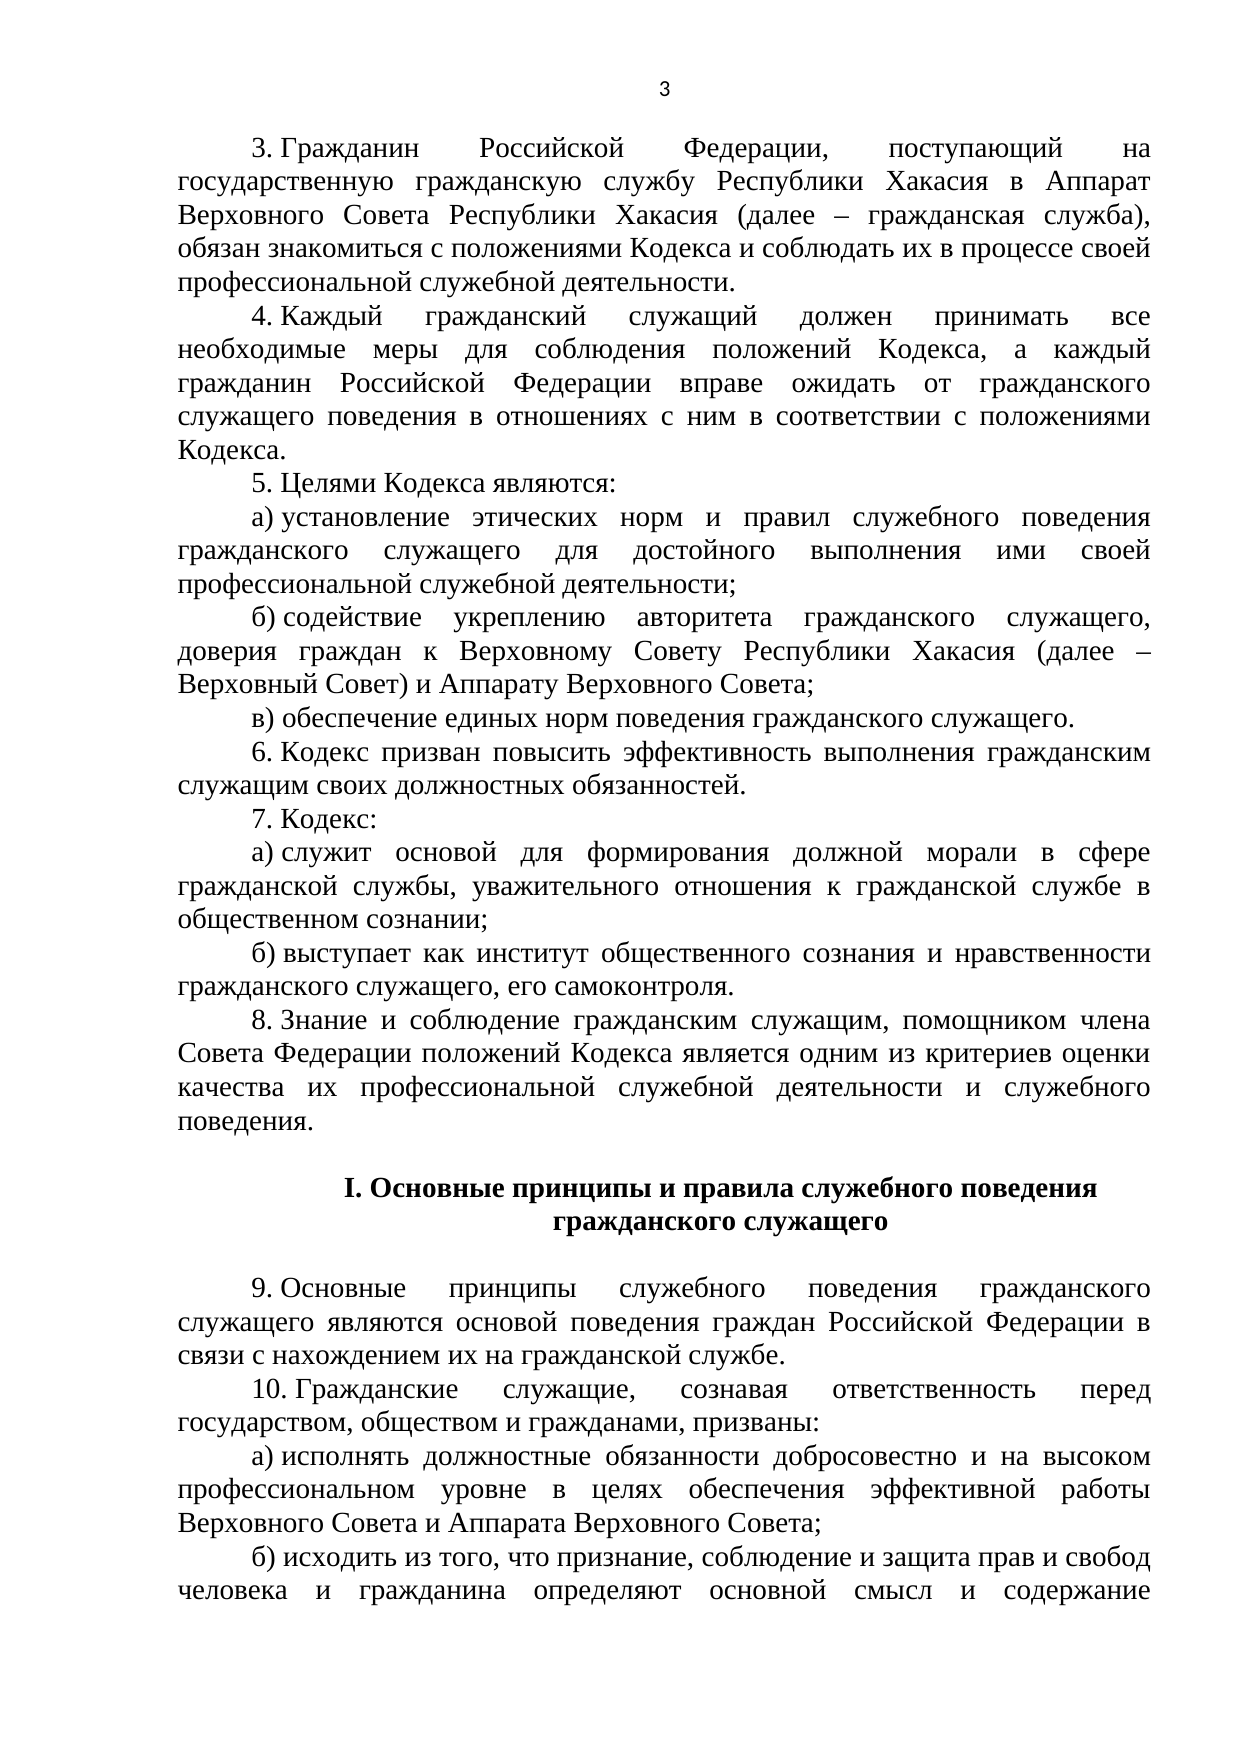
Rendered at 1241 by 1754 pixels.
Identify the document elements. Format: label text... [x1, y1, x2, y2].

text 9. Основные принципы служебного поведения гражданского служащего являются основой поведения граждан Российской Федерации в связи с нахождением их на гражданской службе. [177, 1270, 1152, 1371]
text 8. Знание и соблюдение гражданским служащим, помощником члена Совета Федерации положений Кодекса является одним из критериев оценки качества их профессиональной служебной деятельности и служебного поведения. [177, 1002, 1152, 1136]
text б) выступает как институт общественного сознания и нравственности гражданского служащего, его самоконтроля. [177, 935, 1152, 1002]
text I. Основные принципы и правила служебного поведения гражданского служащего [290, 1170, 1152, 1237]
text 4. Каждый гражданский служащий должен принимать все необходимые меры для соблюдения положений Кодекса, а каждый гражданин Российской Федерации вправе ожидать от гражданского служащего поведения в отношениях с ним в соответствии с положениями Кодекса. [177, 298, 1152, 465]
text а) установление этических норм и правил служебного поведения гражданского служащего для достойного выполнения ими своей профессиональной служебной деятельности; [177, 499, 1152, 599]
text 6. Кодекс призван повысить эффективность выполнения гражданским служащим своих должностных обязанностей. [177, 734, 1152, 801]
text 5. Целями Кодекса являются: [177, 465, 1152, 499]
text а) исполнять должностные обязанности добросовестно и на высоком профессиональном уровне в целях обеспечения эффективной работы Верховного Совета и Аппарата Верховного Совета; [177, 1438, 1152, 1539]
text 3. Гражданин Российской Федерации, поступающий на государственную гражданскую службу Республики Хакасия в Аппарат Верховного Совета Республики Хакасия (далее – гражданская служба), обязан знакомиться с положениями Кодекса и соблюдать их в процессе своей профессиональной служебной деятельности. [177, 130, 1152, 298]
text 10. Гражданские служащие, сознавая ответственность перед государством, обществом и гражданами, призваны: [177, 1371, 1152, 1438]
text б) содействие укреплению авторитета гражданского служащего, доверия граждан к Верховному Совету Республики Хакасия (далее – Верховный Совет) и Аппарату Верховного Совета; [177, 599, 1152, 700]
text а) служит основой для формирования должной морали в сфере гражданской службы, уважительного отношения к гражданской службе в общественном сознании; [177, 834, 1152, 935]
text 7. Кодекс: [177, 801, 1152, 834]
text в) обеспечение единых норм поведения гражданского служащего. [177, 700, 1152, 734]
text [177, 1539, 1152, 1606]
